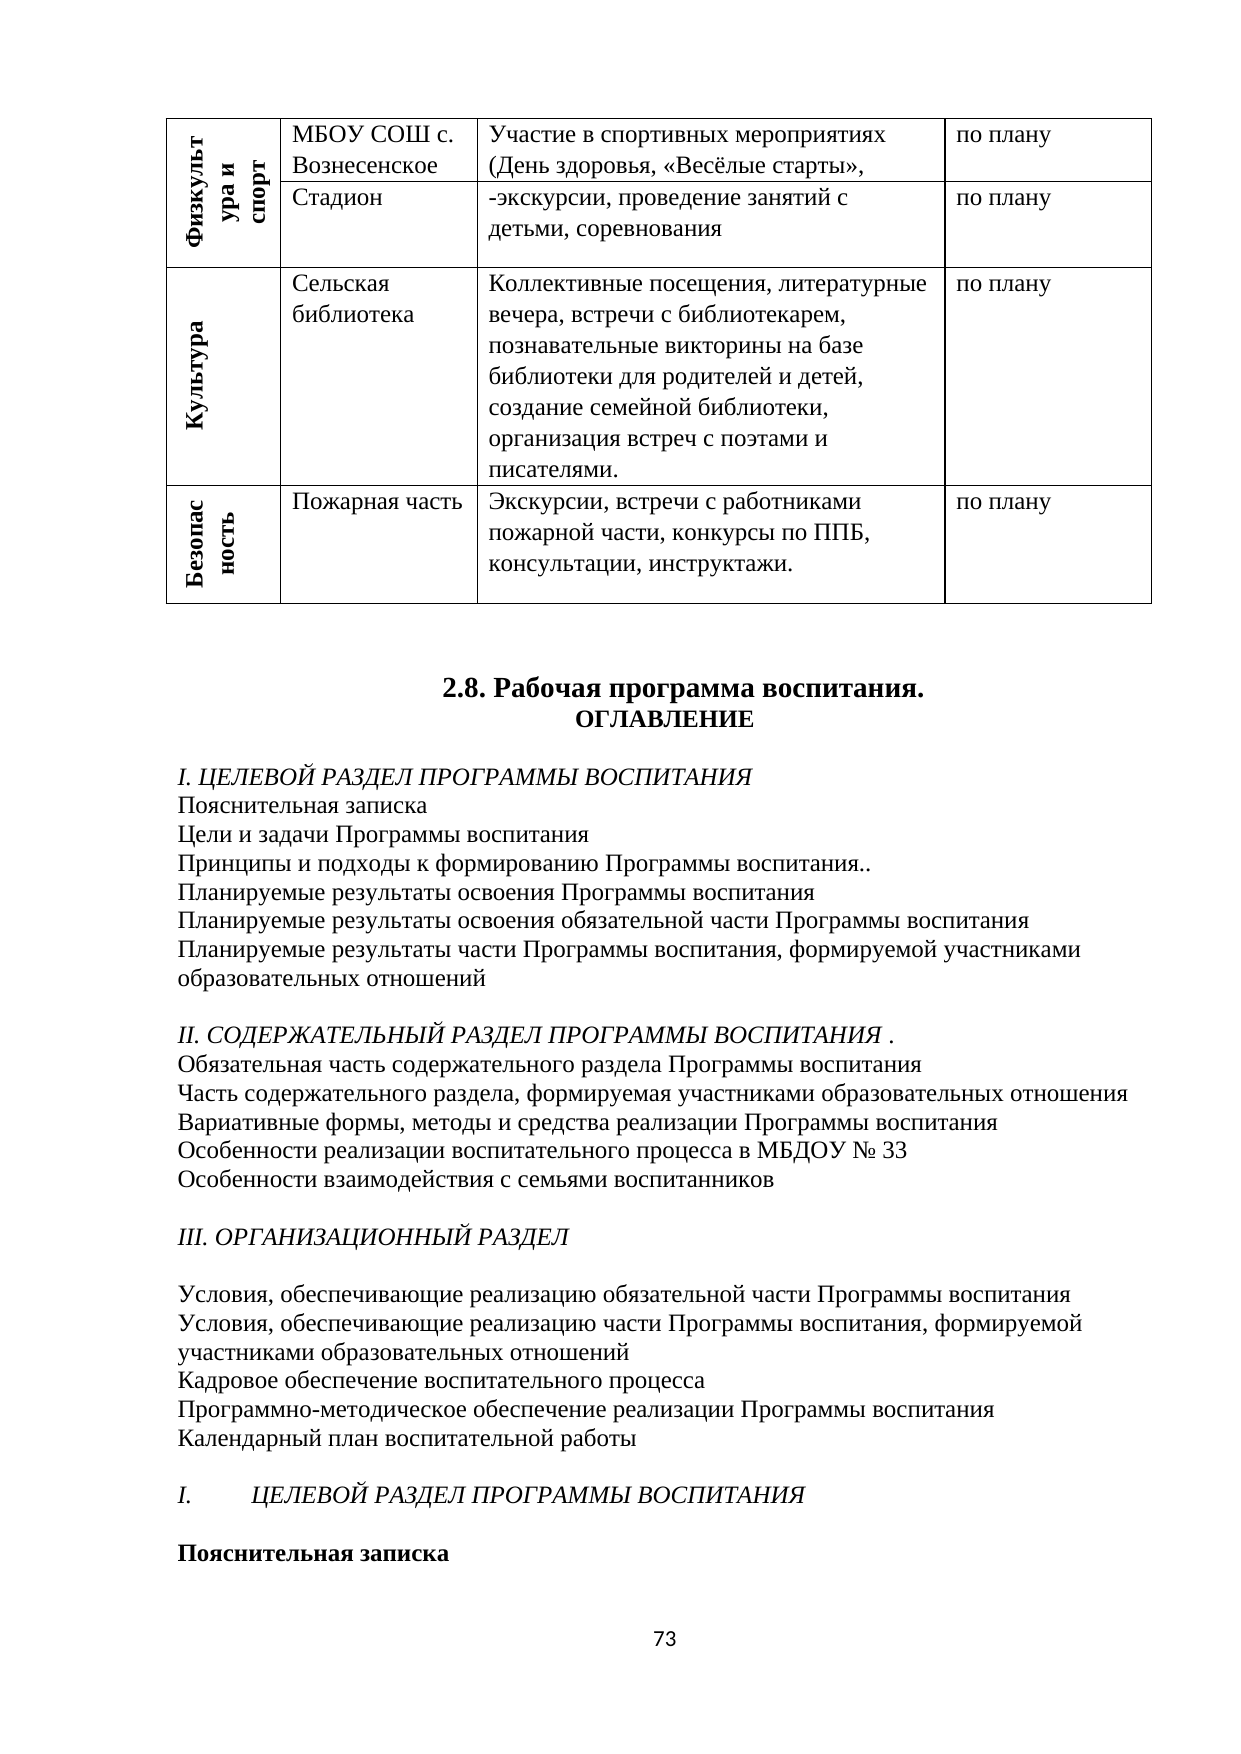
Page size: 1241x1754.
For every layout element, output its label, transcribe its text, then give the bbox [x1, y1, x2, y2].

table_cell -экскурсии, проведение занятий с детьми, соревнования [478, 182, 944, 267]
table_cell Культура [167, 268, 280, 485]
text III. ОРГАНИЗАЦИОННЫЙ РАЗДЕЛ [177, 1222, 1152, 1250]
text Условия, обеспечивающие реализацию части Программы воспитания, формируемой участниками образовательных отношений [177, 1308, 1152, 1365]
text Кадровое обеспечение воспитательного процесса [177, 1365, 1152, 1394]
text ОГЛАВЛЕНИЕ [177, 704, 1152, 733]
text Особенности реализации воспитательного процесса в МБДОУ № 33 [177, 1135, 1152, 1164]
text 2.8. Рабочая программа воспитания. [215, 671, 1152, 704]
text Программно-методическое обеспечение реализации Программы воспитания [177, 1394, 1152, 1423]
text Условия, обеспечивающие реализацию обязательной части Программы воспитания [177, 1279, 1152, 1308]
text Часть содержательного раздела, формируемая участниками образовательных отношения [177, 1078, 1152, 1107]
table_cell Экскурсии, встречи с работниками пожарной части, конкурсы по ППБ, консультации, инструктажи. [478, 486, 944, 602]
table_cell по плану [946, 182, 1151, 267]
text Планируемые результаты освоения обязательной части Программы воспитания [177, 905, 1152, 934]
text Особенности взаимодействия с семьями воспитанников [177, 1164, 1152, 1193]
table_cell Коллективные посещения, литературные вечера, встречи с библиотекарем, познавательные викторины на базе библиотеки для родителей и детей, создание семейной библиотеки, организация встреч с поэтами и писателями. [478, 268, 944, 485]
table_cell Безопасность [167, 486, 280, 602]
table_cell Сельская библиотека [281, 268, 477, 485]
table_cell МБОУ СОШ с. Вознесенское [281, 119, 477, 181]
table_cell Физкультура и спорт [167, 119, 280, 267]
table_cell по плану [946, 486, 1151, 602]
text Календарный план воспитательной работы [177, 1423, 1152, 1452]
text I. ЦЕЛЕВОЙ РАЗДЕЛ ПРОГРАММЫ ВОСПИТАНИЯ [177, 1480, 1152, 1509]
text Принципы и подходы к формированию Программы воспитания.. [177, 848, 1152, 877]
text Планируемые результаты части Программы воспитания, формируемой участниками образовательных отношений [177, 934, 1152, 992]
text Пояснительная записка [177, 1538, 1152, 1567]
text I. ЦЕЛЕВОЙ РАЗДЕЛ ПРОГРАММЫ ВОСПИТАНИЯ [177, 762, 1152, 790]
table_cell по плану [946, 119, 1151, 181]
text II. СОДЕРЖАТЕЛЬНЫЙ РАЗДЕЛ ПРОГРАММЫ ВОСПИТАНИЯ . [177, 1020, 1152, 1049]
table_cell Стадион [281, 182, 477, 267]
table_cell по плану [946, 268, 1151, 485]
text Планируемые результаты освоения Программы воспитания [177, 877, 1152, 905]
text Обязательная часть содержательного раздела Программы воспитания [177, 1049, 1152, 1078]
table_cell Пожарная часть [281, 486, 477, 602]
text Цели и задачи Программы воспитания [177, 819, 1152, 848]
text Вариативные формы, методы и средства реализации Программы воспитания [177, 1107, 1152, 1135]
table_cell Участие в спортивных мероприятиях (День здоровья, «Весёлые старты», [478, 119, 944, 181]
text Пояснительная записка [177, 790, 1152, 819]
